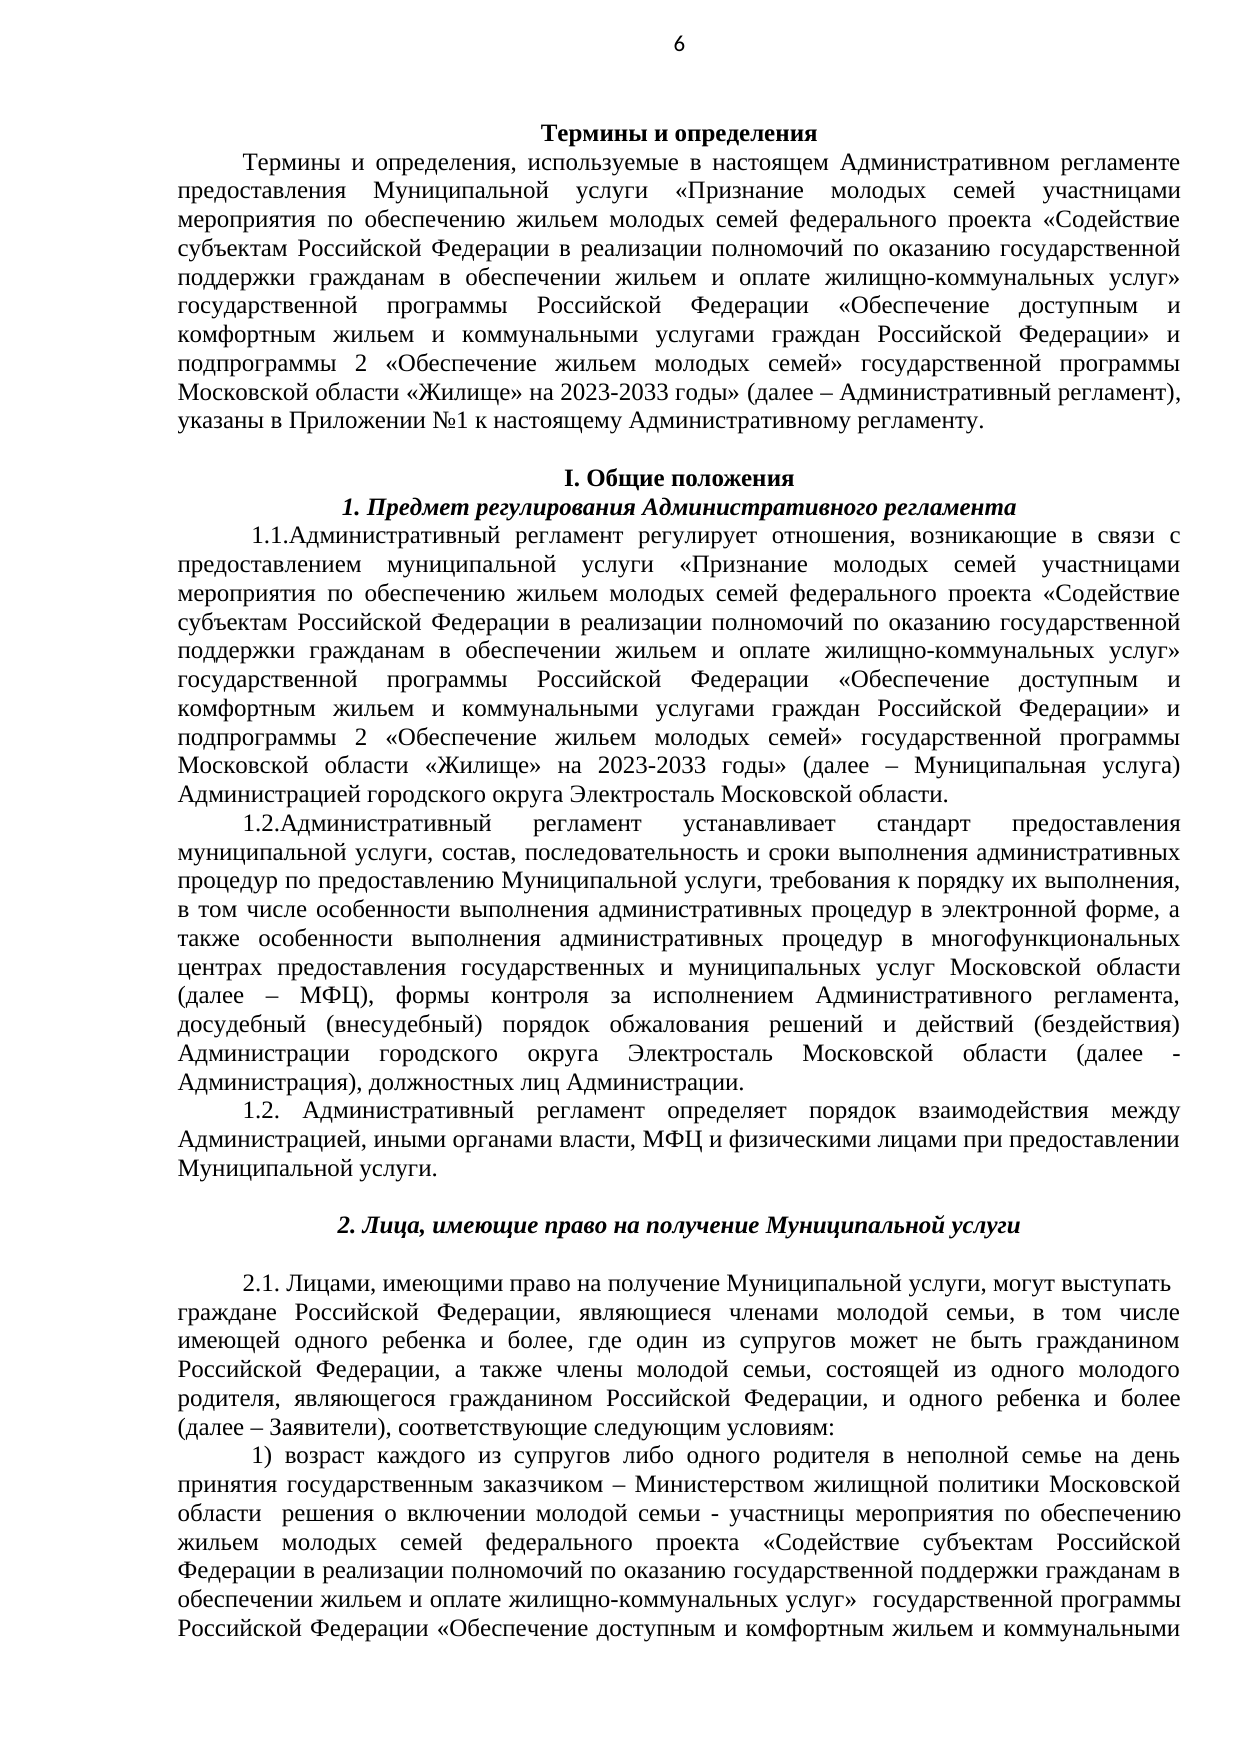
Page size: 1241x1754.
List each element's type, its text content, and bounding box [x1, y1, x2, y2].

text Термины и определения, используемые в настоящем Административном регламенте предоставления Муниципальной услуги «Признание молодых семей участницами мероприятия по обеспечению жильем молодых семей федерального проекта «Содействие субъектам Российской Федерации в реализации полномочий по оказанию государственной поддержки гражданам в обеспечении жильем и оплате жилищно-коммунальных услуг» государственной программы Российской Федерации «Обеспечение доступным и комфортным жильем и коммунальными услугами граждан Российской Федерации» и подпрограммы 2 «Обеспечение жильем молодых семей» государственной программы Московской области «Жилище» на 2023-2033 годы» (далее – Административный регламент), указаны в Приложении №1 к настоящему Административному регламенту. [177, 147, 1181, 434]
text 2.1. Лицами, имеющими право на получение Муниципальной услуги, могут выступать [177, 1268, 1181, 1297]
text 1.2.Административный регламент устанавливает стандарт предоставления муниципальной услуги, состав, последовательность и сроки выполнения административных процедур по предоставлению Муниципальной услуги, требования к порядку их выполнения, в том числе особенности выполнения административных процедур в электронной форме, а также особенности выполнения административных процедур в многофункциональных центрах предоставления государственных и муниципальных услуг Московской области (далее – МФЦ), формы контроля за исполнением Административного регламента, досудебный (внесудебный) порядок обжалования решений и действий (бездействия) Администрации городского округа Электросталь Московской области (далее - Администрация), должностных лиц Администрации. [177, 808, 1181, 1096]
text граждане Российской Федерации, являющиеся членами молодой семьи, в том числе имеющей одного ребенка и более, где один из супругов может не быть гражданином Российской Федерации, а также члены молодой семьи, состоящей из одного молодого родителя, являющегося гражданином Российской Федерации, и одного ребенка и более (далее – Заявители), соответствующие следующим условиям: [177, 1297, 1181, 1441]
text 1. Предмет регулирования Административного регламента [177, 492, 1181, 521]
subtitle I. Общие положения [177, 463, 1181, 492]
list 1.2. Административный регламент определяет порядок взаимодействия между Администрацией, иными органами власти, МФЦ и физическими лицами при предоставлении Муниципальной услуги. [177, 1096, 1181, 1182]
text 1.1.Административный регламент регулирует отношения, возникающие в связи с предоставлением муниципальной услуги «Признание молодых семей участницами мероприятия по обеспечению жильем молодых семей федерального проекта «Содействие субъектам Российской Федерации в реализации полномочий по оказанию государственной поддержки гражданам в обеспечении жильем и оплате жилищно-коммунальных услуг» государственной программы Российской Федерации «Обеспечение доступным и комфортным жильем и коммунальными услугами граждан Российской Федерации» и подпрограммы 2 «Обеспечение жильем молодых семей» государственной программы Московской области «Жилище» на 2023-2033 годы» (далее – Муниципальная услуга) Администрацией городского округа Электросталь Московской области. [177, 521, 1181, 808]
subtitle Термины и определения [177, 118, 1181, 147]
text 2. Лица, имеющие право на получение Муниципальной услуги [177, 1211, 1181, 1239]
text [177, 1441, 1181, 1642]
